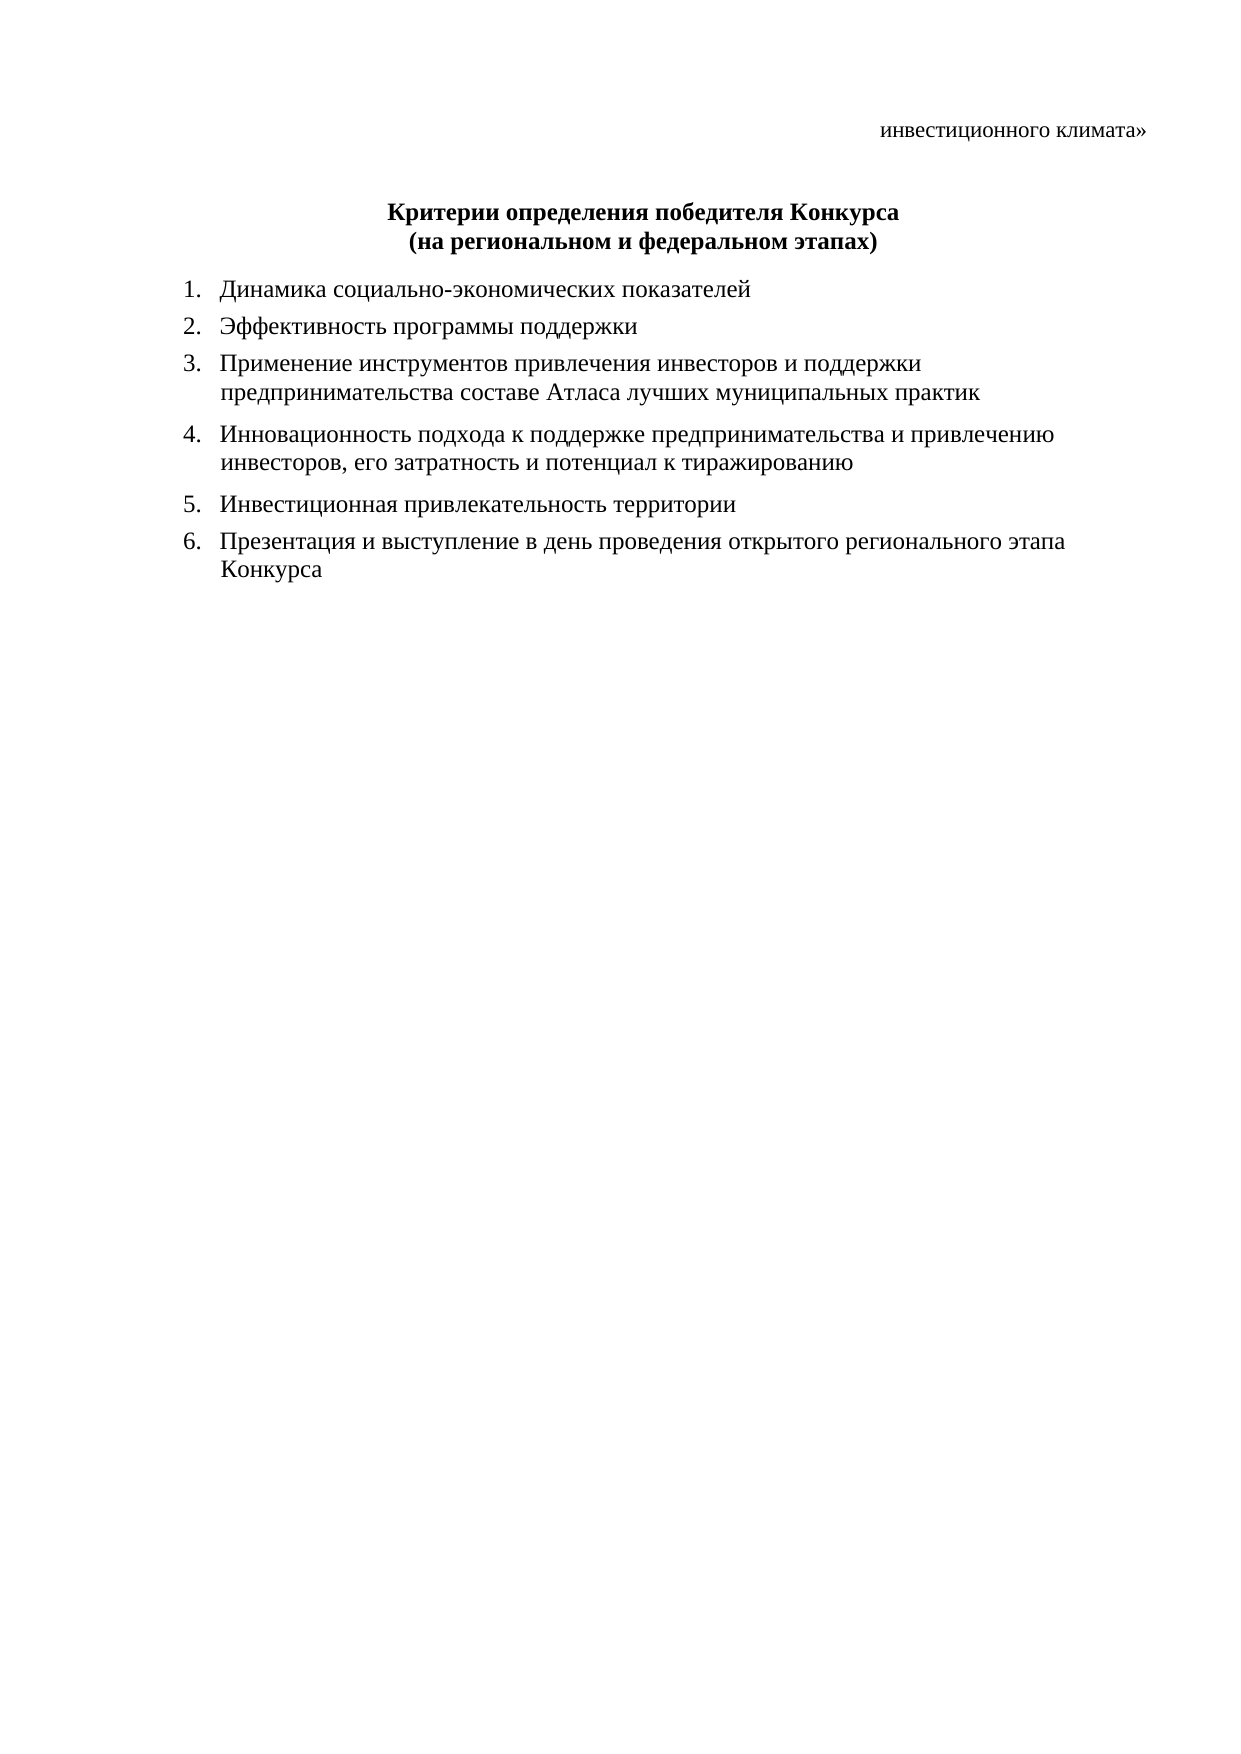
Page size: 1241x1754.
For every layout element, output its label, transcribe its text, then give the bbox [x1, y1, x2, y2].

list Инновационность подхода к поддержке предпринимательства и привлечению инвесторов, его затратность и потенциал к тиражированию [183, 419, 1147, 477]
list Презентация и выступление в день проведения открытого регионального этапа Конкурса [183, 527, 1147, 583]
list Применение инструментов привлечения инвесторов и поддержки предпринимательства составе Атласа лучших муниципальных практик [183, 349, 1147, 406]
list Инвестиционная привлекательность территории [183, 492, 1147, 517]
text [527, 117, 1147, 143]
list Эффективность программы поддержки [183, 315, 1147, 340]
list Динамика социально-экономических показателей [183, 278, 1147, 303]
text Критерии определения победителя Конкурса (на региональном и федеральном этапах) [139, 197, 1147, 256]
